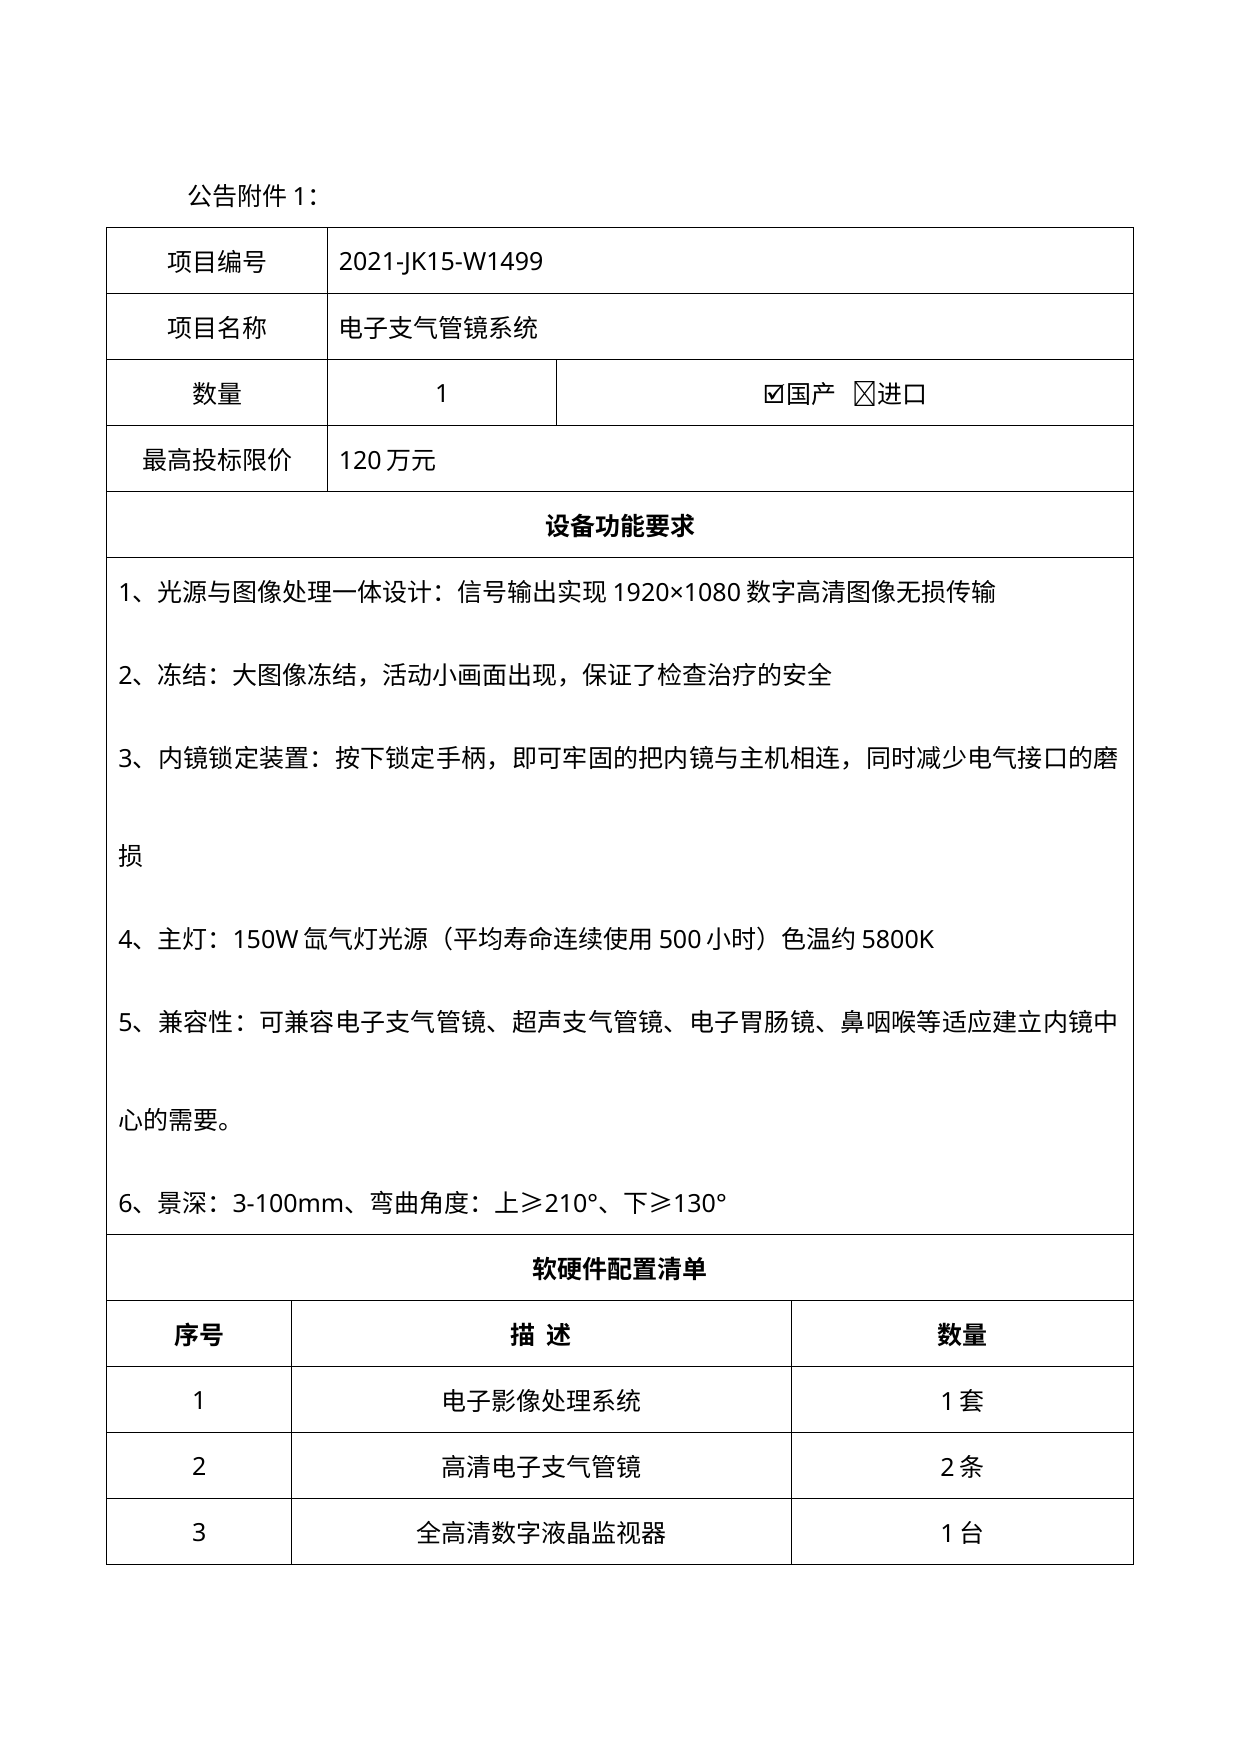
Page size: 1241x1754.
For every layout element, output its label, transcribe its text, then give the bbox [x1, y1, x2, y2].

table_cell 2 [107, 1433, 291, 1498]
table_cell 软硬件配置清单 [107, 1235, 1133, 1300]
table_cell 国产 进口 [557, 360, 1133, 425]
table_cell 1、光源与图像处理一体设计：信号输出实现1920×1080数字高清图像无损传输 2、冻结：大图像冻结，活动小画面出现，保证了检查治疗的安全 3、内镜锁定装置：按下锁定手柄，即可牢固的把内镜与主机相连，同时减少电气接口的磨损 4、主灯：150W氙气灯光源（平均寿命连续使用500小时）色温约5800K 5、兼容性：可兼容电子支气管镜、超声支气管镜、电子胃肠镜、鼻咽喉等适应建立内镜中心的需要。 6、景深：3-100mm、弯曲角度：上≥210°、下≥130° [107, 558, 1133, 1234]
table_cell 1套 [792, 1367, 1133, 1432]
table_cell 电子影像处理系统 [292, 1367, 791, 1432]
table_cell 数量 [107, 360, 327, 425]
table_cell 1 [107, 1367, 291, 1432]
table_cell 电子支气管镜系统 [328, 294, 1133, 359]
table_cell 设备功能要求 [107, 492, 1133, 557]
table_header 项目编号 [107, 228, 327, 293]
table_cell 1 [328, 360, 556, 425]
table_cell 最高投标限价 [107, 426, 327, 491]
table_cell 序号 [107, 1301, 291, 1366]
text 公告附件1： [187, 162, 1053, 227]
table_cell 描 述 [292, 1301, 791, 1366]
table_cell 高清电子支气管镜 [292, 1433, 791, 1498]
table_cell 2条 [792, 1433, 1133, 1498]
table_cell 1台 [792, 1499, 1133, 1564]
table_header 2021-JK15-W1499 [328, 228, 1133, 293]
table_cell 120万元 [328, 426, 1133, 491]
table_cell 全高清数字液晶监视器 [292, 1499, 791, 1564]
table_cell 数量 [792, 1301, 1133, 1366]
table_cell 项目名称 [107, 294, 327, 359]
table_cell 3 [107, 1499, 291, 1564]
